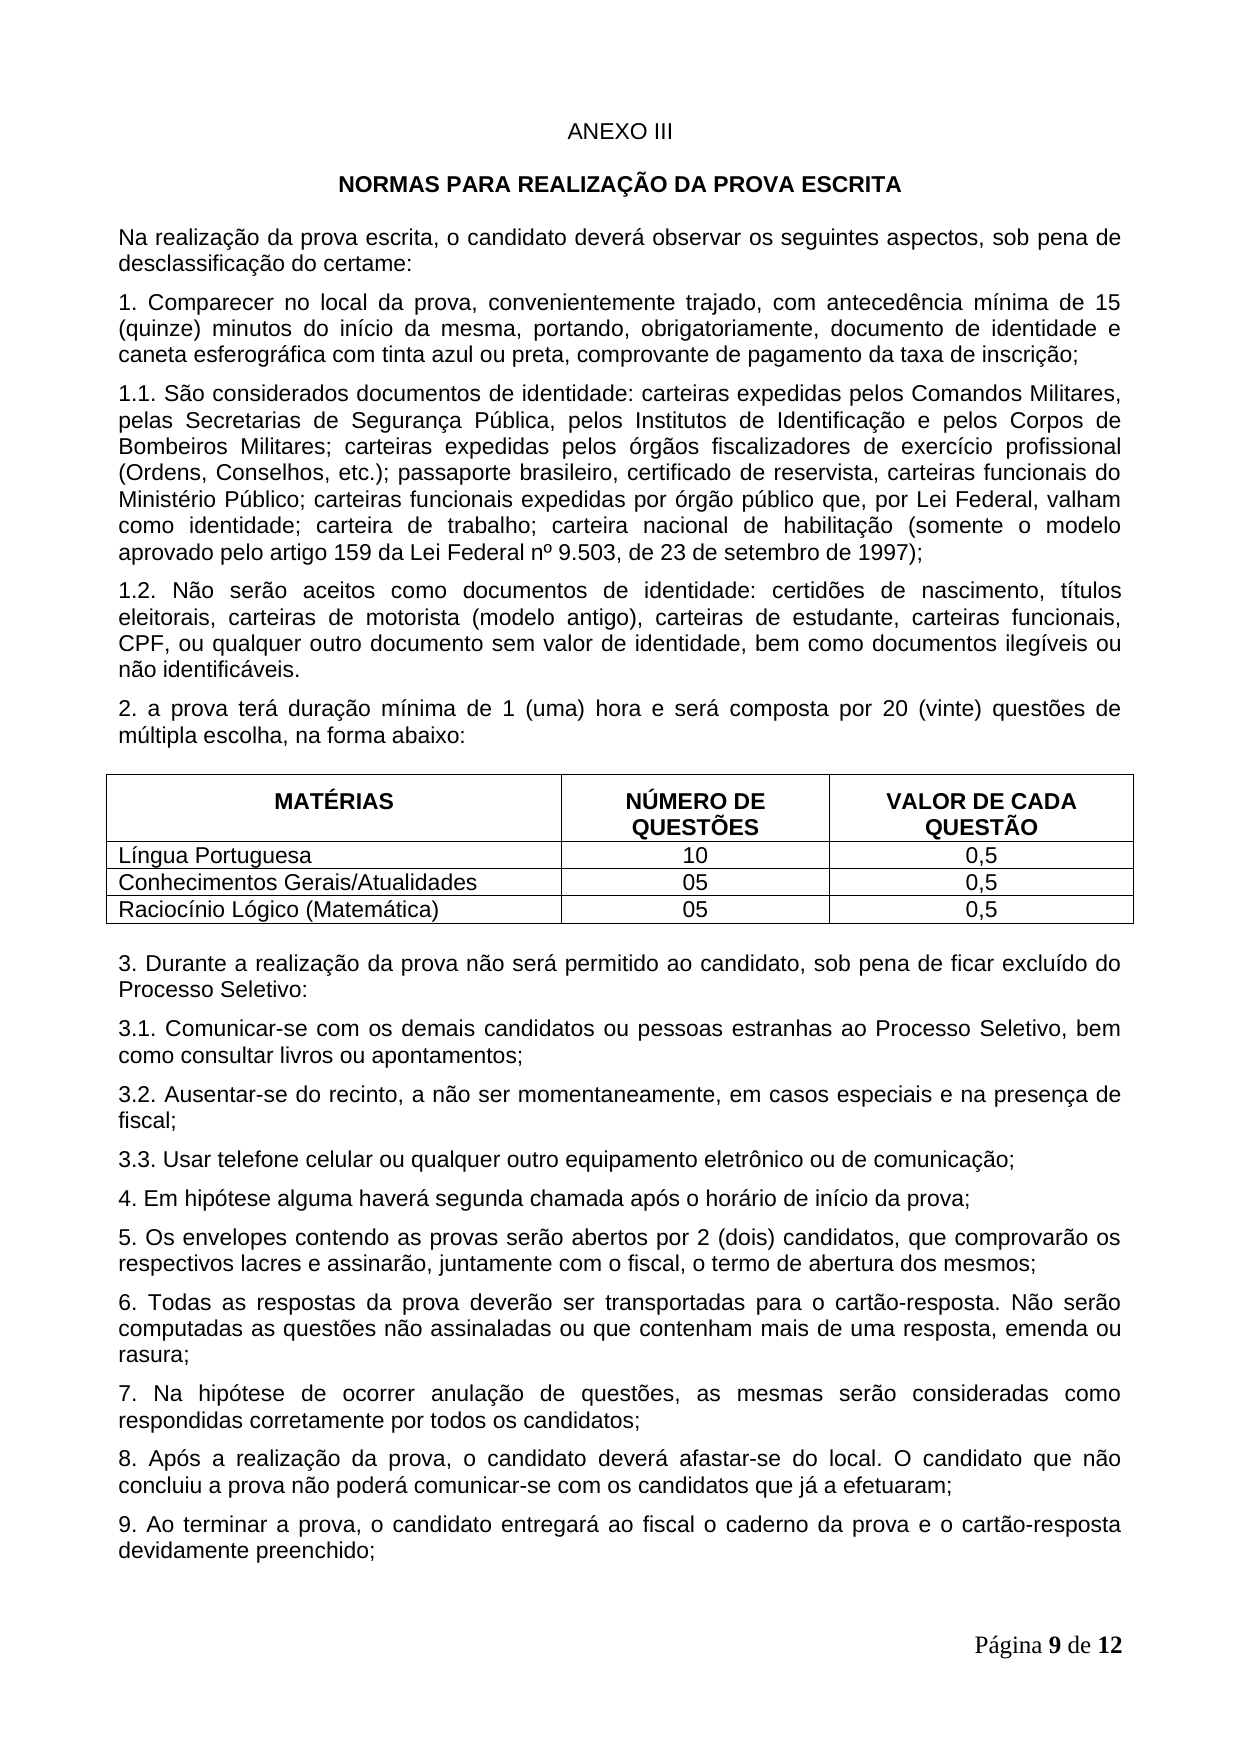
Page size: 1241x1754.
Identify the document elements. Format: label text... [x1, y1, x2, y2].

table_cell Raciocínio Lógico (Matemática) [107, 896, 561, 923]
text NORMAS PARA REALIZAÇÃO DA PROVA ESCRITA [118, 171, 1122, 197]
table_cell 05 [562, 869, 829, 895]
text 1. Comparecer no local da prova, convenientemente trajado, com antecedência mínima de 15 (quinze) minutos do início da mesma, portando, obrigatoriamente, documento de identidade e caneta esferográfica com tinta azul ou preta, comprovante de pagamento da taxa de inscrição; [118, 289, 1122, 368]
text 3.1. Comunicar-se com os demais candidatos ou pessoas estranhas ao Processo Seletivo, bem como consultar livros ou apontamentos; [118, 1015, 1122, 1068]
table_cell 0,5 [830, 869, 1133, 895]
text 4. Em hipótese alguma haverá segunda chamada após o horário de início da prova; [118, 1184, 1122, 1211]
table_cell Língua Portuguesa [107, 842, 561, 868]
table_cell 05 [562, 896, 829, 923]
text 3.3. Usar telefone celular ou qualquer outro equipamento eletrônico ou de comunicação; [118, 1146, 1122, 1172]
text 2. a prova terá duração mínima de 1 (uma) hora e será composta por 20 (vinte) questões de múltipla escolha, na forma abaixo: [118, 695, 1122, 748]
table_cell 10 [562, 842, 829, 868]
text 9. Ao terminar a prova, o candidato entregará ao fiscal o caderno da prova e o cartão-resposta devidamente preenchido; [118, 1511, 1122, 1563]
table_header MATÉRIAS [107, 775, 561, 841]
text 1.1. São considerados documentos de identidade: carteiras expedidas pelos Comandos Militares, pelas Secretarias de Segurança Pública, pelos Institutos de Identificação e pelos Corpos de Bombeiros Militares; carteiras expedidas pelos órgãos fiscalizadores de exercício profissional (Ordens, Conselhos, etc.); passaporte brasileiro, certificado de reservista, carteiras funcionais do Ministério Público; carteiras funcionais expedidas por órgão público que, por Lei Federal, valham como identidade; carteira de trabalho; carteira nacional de habilitação (somente o modelo aprovado pelo artigo 159 da Lei Federal nº 9.503, de 23 de setembro de 1997); [118, 380, 1122, 565]
table_cell 0,5 [830, 842, 1133, 868]
text 3. Durante a realização da prova não será permitido ao candidato, sob pena de ficar excluído do Processo Seletivo: [118, 950, 1122, 1003]
text 5. Os envelopes contendo as provas serão abertos por 2 (dois) candidatos, que comprovarão os respectivos lacres e assinarão, juntamente com o fiscal, o termo de abertura dos mesmos; [118, 1223, 1122, 1276]
text 8. Após a realização da prova, o candidato deverá afastar-se do local. O candidato que não concluiu a prova não poderá comunicar-se com os candidatos que já a efetuaram; [118, 1445, 1122, 1498]
table_header NÚMERO DE QUESTÕES [562, 775, 829, 841]
text 1.2. Não serão aceitos como documentos de identidade: certidões de nascimento, títulos eleitorais, carteiras de motorista (modelo antigo), carteiras de estudante, carteiras funcionais, CPF, ou qualquer outro documento sem valor de identidade, bem como documentos ilegíveis ou não identificáveis. [118, 577, 1122, 683]
text Na realização da prova escrita, o candidato deverá observar os seguintes aspectos, sob pena de desclassificação do certame: [118, 223, 1122, 276]
table_cell 0,5 [830, 896, 1133, 923]
text 6. Todas as respostas da prova deverão ser transportadas para o cartão-resposta. Não serão computadas as questões não assinaladas ou que contenham mais de uma resposta, emenda ou rasura; [118, 1289, 1122, 1368]
text ANEXO III [118, 118, 1122, 144]
table_cell Conhecimentos Gerais/Atualidades [107, 869, 561, 895]
table_header VALOR DE CADA QUESTÃO [830, 775, 1133, 841]
text 3.2. Ausentar-se do recinto, a não ser momentaneamente, em casos especiais e na presença de fiscal; [118, 1081, 1122, 1133]
text 7. Na hipótese de ocorrer anulação de questões, as mesmas serão consideradas como respondidas corretamente por todos os candidatos; [118, 1380, 1122, 1433]
